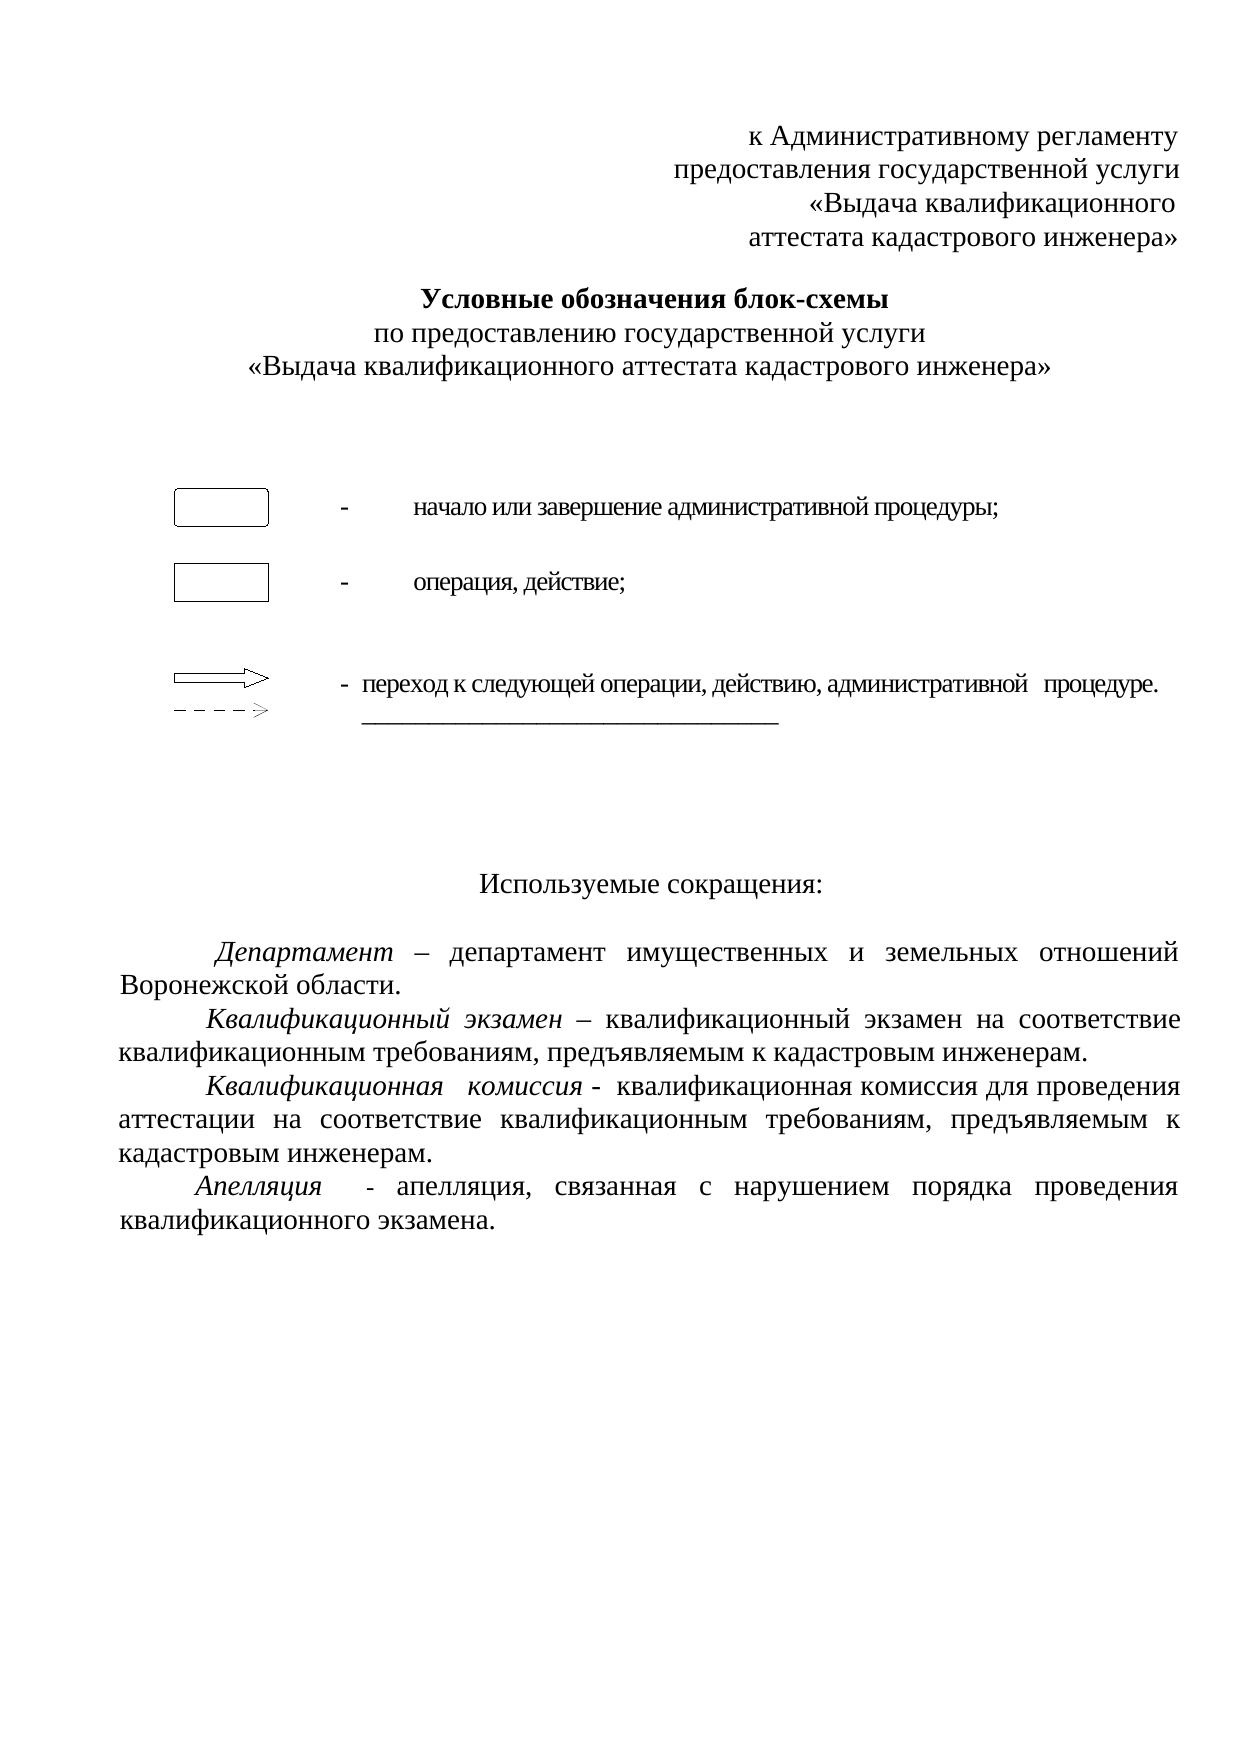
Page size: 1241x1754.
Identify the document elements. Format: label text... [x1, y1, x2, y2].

text по предоставлению государственной услуги [118, 315, 1181, 348]
text «Выдача квалификационного [118, 185, 1181, 219]
text Используемые сокращения: [121, 867, 1181, 900]
text Апелляция - апелляция, связанная с нарушением порядка проведения квалификационного экзамена. [119, 1168, 1179, 1236]
text Департамент – департамент имущественных и земельных отношений Воронежской области. [119, 934, 1179, 1001]
list начало или завершение административной процедуры; [340, 455, 1181, 530]
text Квалификационный экзамен – квалификационный экзамен на соответствие квалификационным требованиям, предъявляемым к кадастровым инженерам. [118, 1001, 1181, 1068]
text Условные обозначения блок-схемы [127, 281, 1181, 315]
list переход к следующей операции, действию, административной процедуре. [340, 670, 1181, 727]
list операция, действие; [340, 530, 1181, 605]
text к Административному регламенту [118, 118, 1181, 152]
text «Выдача квалификационного аттестата кадастрового инженера» [118, 348, 1181, 382]
text Квалификационная комиссия - квалификационная комиссия для проведения аттестации на соответствие квалификационным требованиям, предъявляемым к кадастровым инженерам. [118, 1068, 1181, 1168]
text предоставления государственной услуги [118, 152, 1181, 185]
text аттестата кадастрового инженера» [118, 219, 1181, 252]
